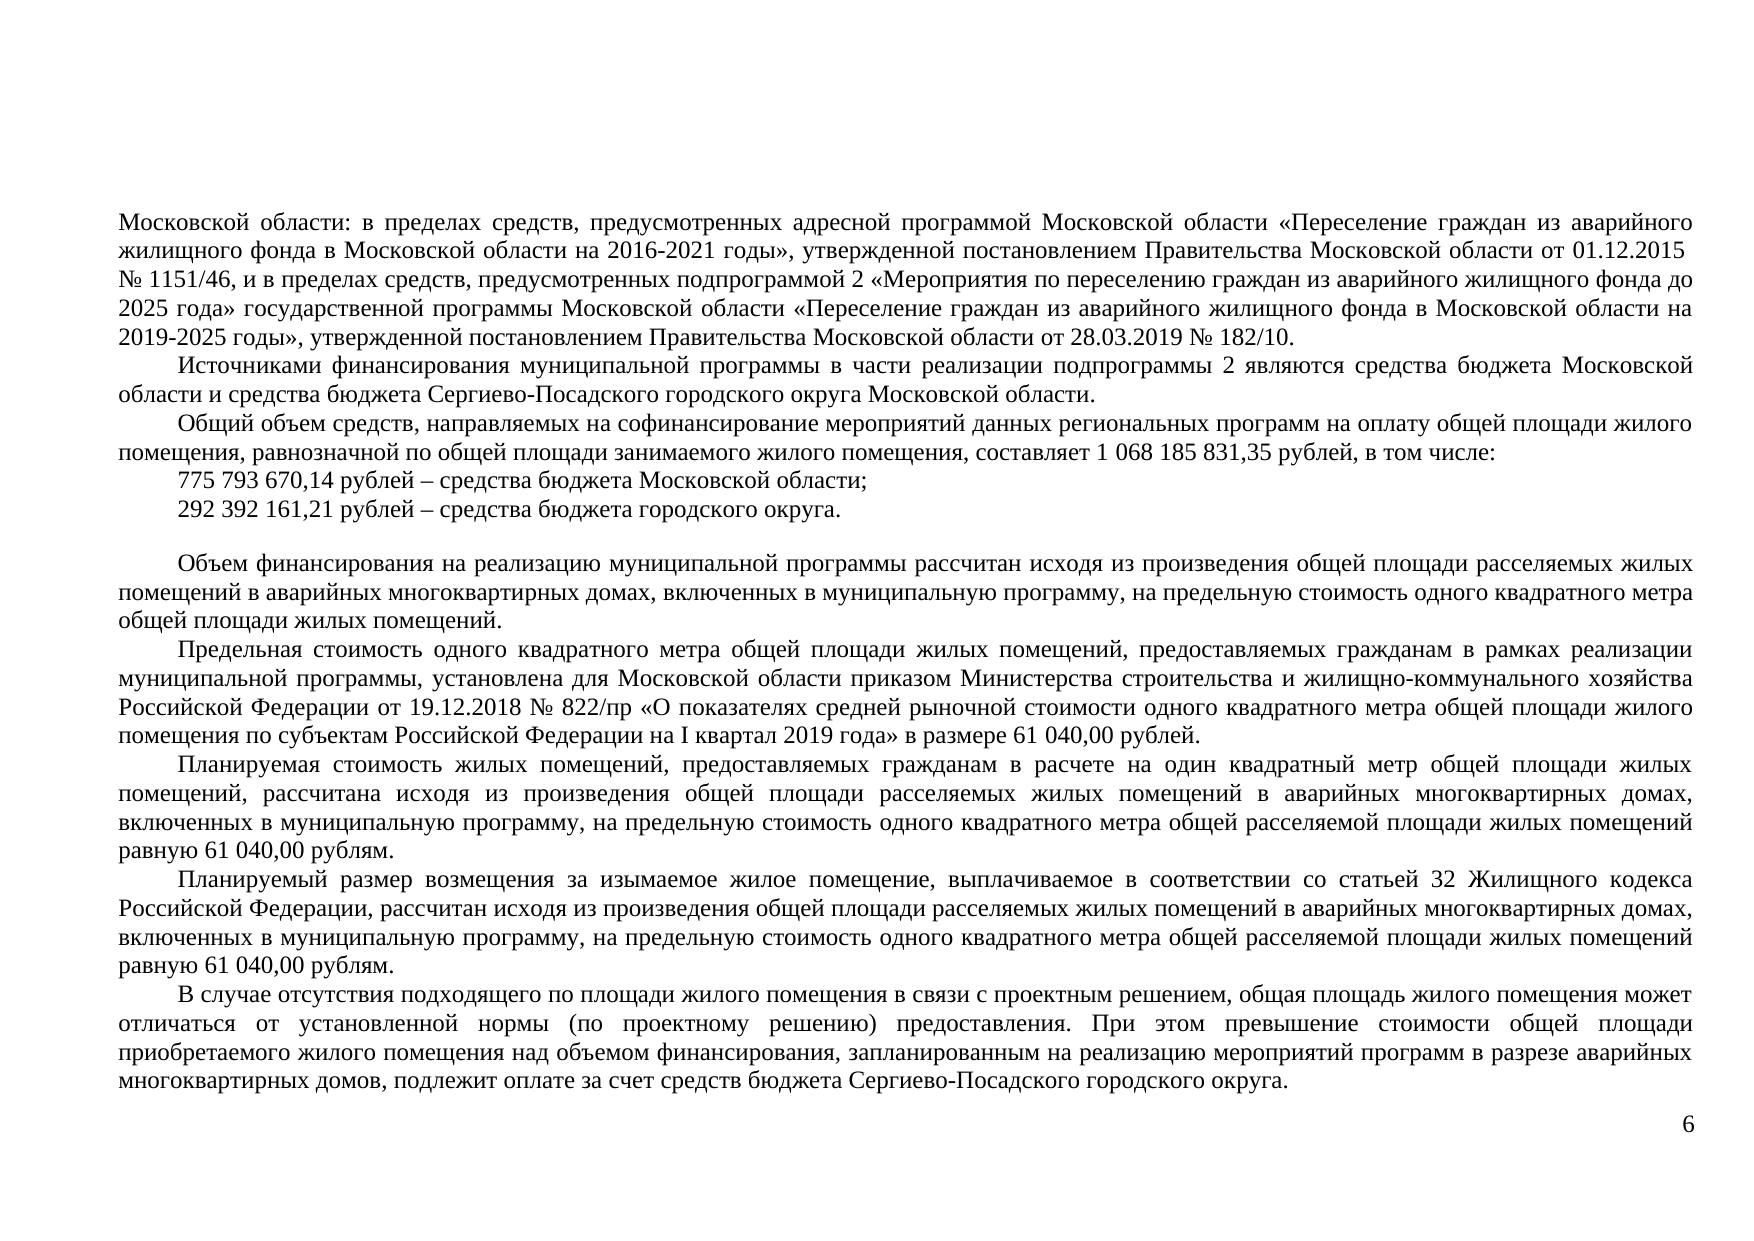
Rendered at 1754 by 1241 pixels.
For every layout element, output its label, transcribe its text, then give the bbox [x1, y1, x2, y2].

text Планируемый размер возмещения за изымаемое жилое помещение, выплачиваемое в соответствии со статьей 32 Жилищного кодекса Российской Федерации, рассчитан исходя из произведения общей площади расселяемых жилых помещений в аварийных многоквартирных домах, включенных в муниципальную программу, на предельную стоимость одного квадратного метра общей расселяемой площади жилых помещений равную 61 040,00 рублям. [118, 864, 1694, 979]
text Планируемая стоимость жилых помещений, предоставляемых гражданам в расчете на один квадратный метр общей площади жилых помещений, рассчитана исходя из произведения общей площади расселяемых жилых помещений в аварийных многоквартирных домах, включенных в муниципальную программу, на предельную стоимость одного квадратного метра общей расселяемой площади жилых помещений равную 61 040,00 рублям. [118, 749, 1694, 864]
text Предельная стоимость одного квадратного метра общей площади жилых помещений, предоставляемых гражданам в рамках реализации муниципальной программы, установлена для Московской области приказом Министерства строительства и жилищно-коммунального хозяйства Российской Федерации от 19.12.2018 № 822/пр «О показателях средней рыночной стоимости одного квадратного метра общей площади жилого помещения по субъектам Российской Федерации на I квартал 2019 года» в размере 61 040,00 рублей. [118, 634, 1694, 749]
text 292 392 161,21 рублей – средства бюджета городского округа. [118, 494, 1694, 523]
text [118, 207, 1694, 351]
text Общий объем средств, направляемых на софинансирование мероприятий данных региональных программ на оплату общей площади жилого помещения, равнозначной по общей площади занимаемого жилого помещения, составляет 1 068 185 831,35 рублей, в том числе: [118, 408, 1694, 466]
list В случае отсутствия подходящего по площади жилого помещения в связи с проектным решением, общая площадь жилого помещения может отличаться от установленной нормы (по проектному решению) предоставления. При этом превышение стоимости общей площади приобретаемого жилого помещения над объемом финансирования, запланированным на реализацию мероприятий программ в разрезе аварийных многоквартирных домов, подлежит оплате за счет средств бюджета Сергиево-Посадского городского округа. [118, 979, 1694, 1094]
text 775 793 670,14 рублей – средства бюджета Московской области; [118, 466, 1694, 494]
text Источниками финансирования муниципальной программы в части реализации подпрограммы 2 являются средства бюджета Московской области и средства бюджета Сергиево-Посадского городского округа Московской области. [118, 351, 1694, 408]
text Объем финансирования на реализацию муниципальной программы рассчитан исходя из произведения общей площади расселяемых жилых помещений в аварийных многоквартирных домах, включенных в муниципальную программу, на предельную стоимость одного квадратного метра общей площади жилых помещений. [118, 548, 1694, 634]
